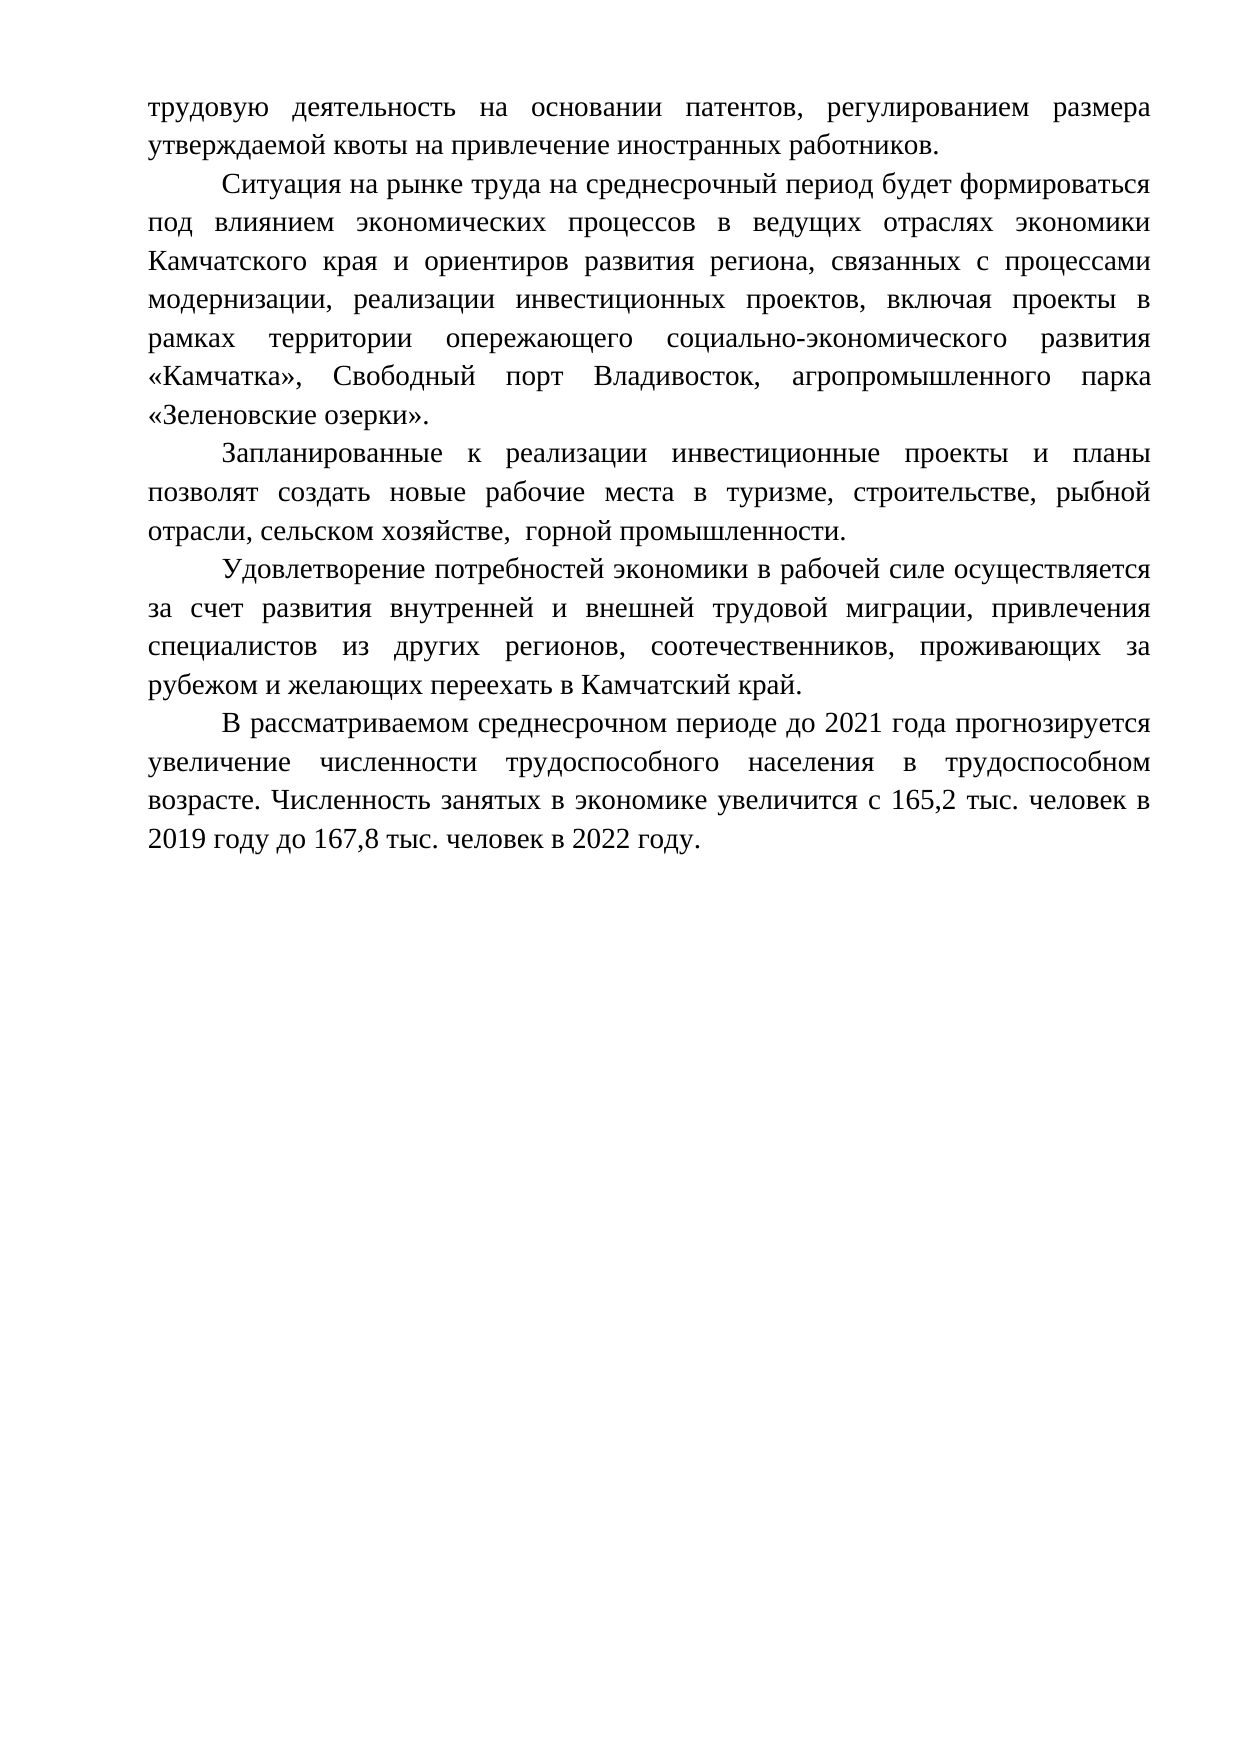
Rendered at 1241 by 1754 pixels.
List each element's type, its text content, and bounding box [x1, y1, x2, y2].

text Удовлетворение потребностей экономики в рабочей силе осуществляется за счет развития внутренней и внешней трудовой миграции, привлечения специалистов из других регионов, соотечественников, проживающих за рубежом и желающих переехать в Камчатский край. [148, 551, 1152, 700]
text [148, 89, 1152, 161]
text Запланированные к реализации инвестиционные проекты и планы позволят создать новые рабочие места в туризме, строительстве, рыбной отрасли, сельском хозяйстве, горной промышленности. [148, 436, 1152, 546]
text В рассматриваемом среднесрочном периоде до 2021 года прогнозируется увеличение численности трудоспособного населения в трудоспособном возрасте. Численность занятых в экономике увеличится с 165,2 тыс. человек в 2019 году до 167,8 тыс. человек в 2022 году. [148, 705, 1152, 854]
text Ситуация на рынке труда на среднесрочный период будет формироваться под влиянием экономических процессов в ведущих отраслях экономики Камчатского края и ориентиров развития региона, связанных с процессами модернизации, реализации инвестиционных проектов, включая проекты в рамках территории опережающего социально-экономического развития «Камчатка», Свободный порт Владивосток, агропромышленного парка «Зеленовские озерки». [148, 166, 1152, 431]
